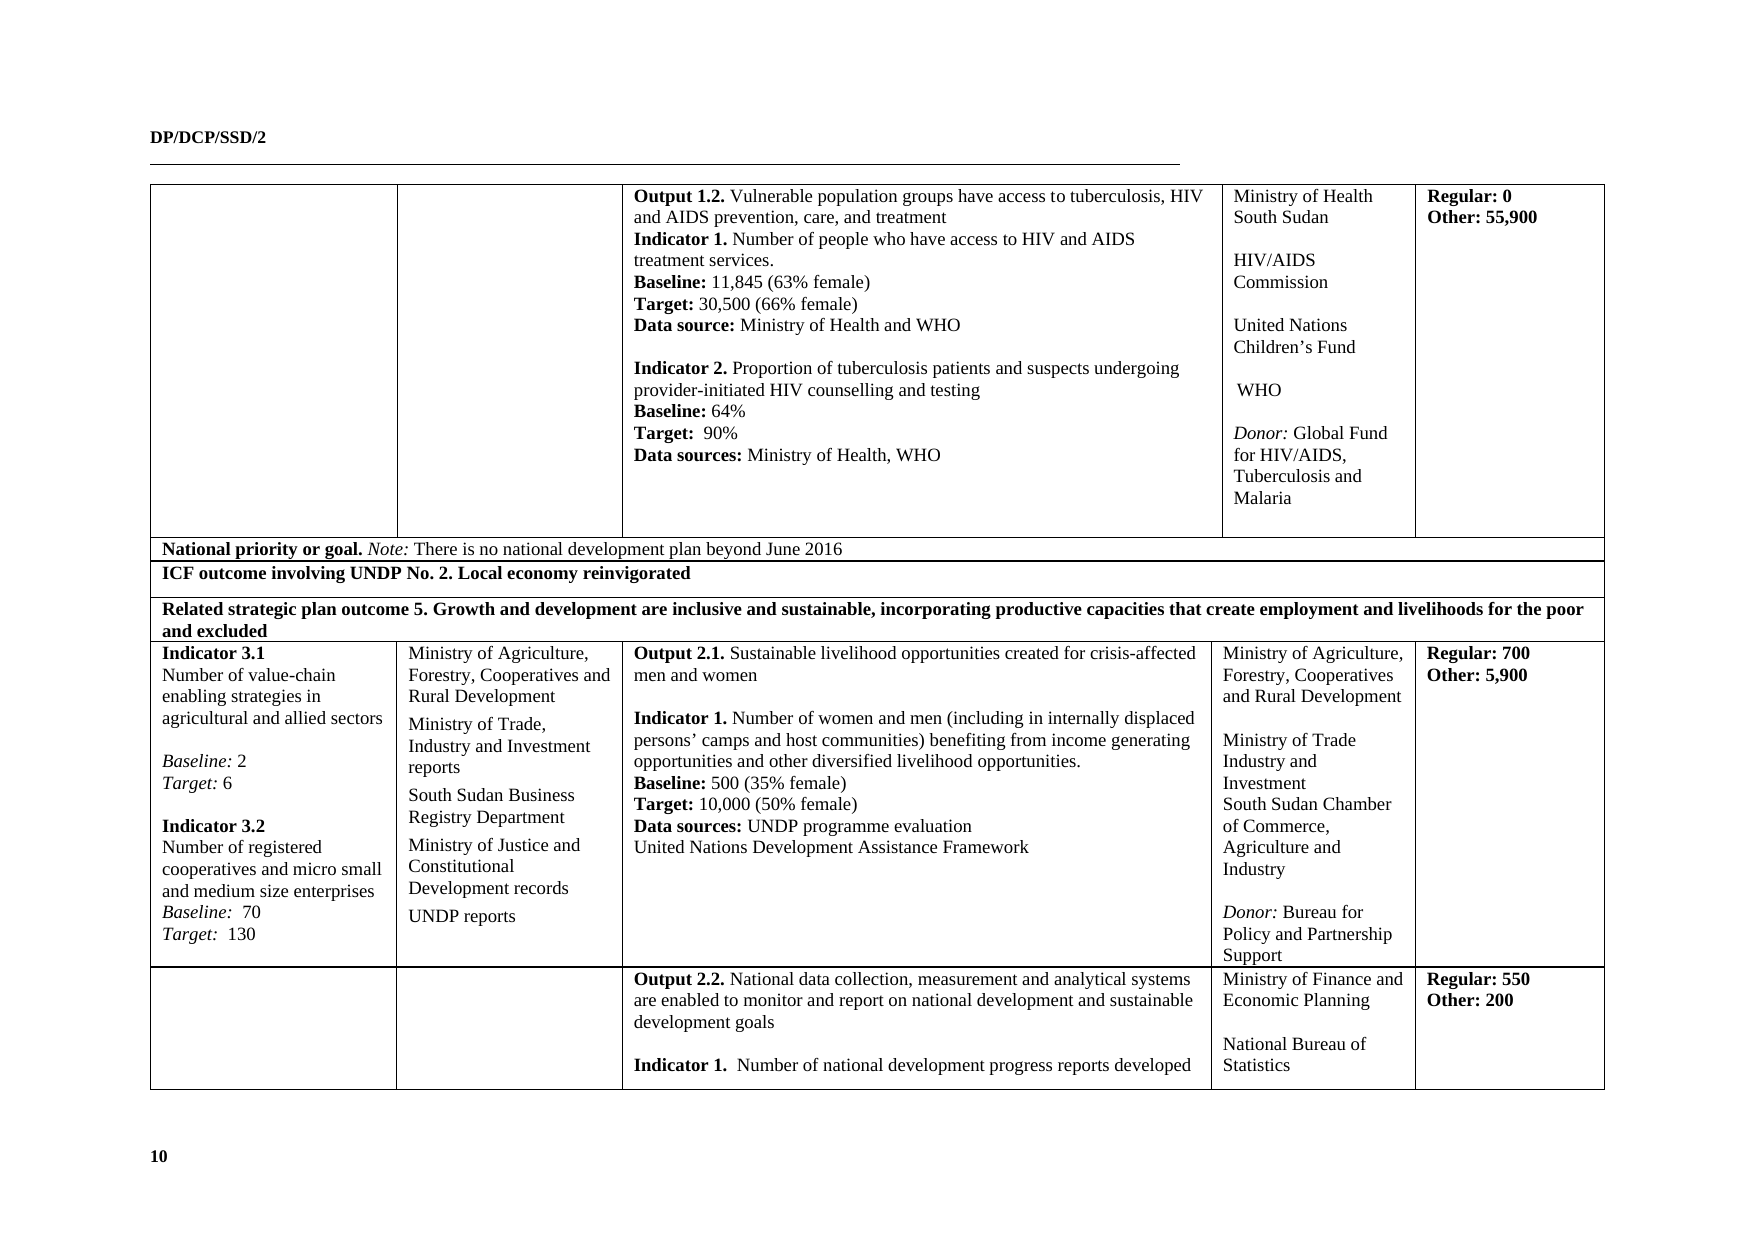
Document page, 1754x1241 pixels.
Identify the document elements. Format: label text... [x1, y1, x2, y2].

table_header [1212, 968, 1415, 1089]
table_cell Regular: 700 Other: 5,900 [1416, 642, 1604, 966]
table_cell Ministry of Agriculture, Forestry, Cooperatives and Rural Development Ministry of Trade Industry and Investment South Sudan Chamber of Commerce, Agriculture and Industry Donor: Bureau for Policy and Partnership Support [1212, 642, 1415, 966]
table_header [397, 968, 622, 1089]
table_cell [398, 185, 622, 537]
table_cell Output 2.1. Sustainable livelihood opportunities created for crisis-affected men and women Indicator 1. Number of women and men (including in internally displaced persons’ camps and host communities) benefiting from income generating opportunities and other diversified livelihood opportunities. Baseline: 500 (35% female) Target: 10,000 (50% female) Data sources: UNDP programme evaluation United Nations Development Assistance Framework [623, 642, 1211, 966]
table_cell Regular: 0 Other: 55,900 [1416, 185, 1604, 537]
table_cell Ministry of Agriculture, Forestry, Cooperatives and Rural Development Ministry of Trade, Industry and Investment reports South Sudan Business Registry Department Ministry of Justice and Constitutional Development records UNDP reports [397, 642, 622, 966]
table_cell Related strategic plan outcome 5. Growth and development are inclusive and sustainable, incorporating productive capacities that create employment and livelihoods for the poor and excluded [151, 598, 1604, 641]
table_cell [151, 185, 397, 537]
table_header ICF outcome involving UNDP No. 2. Local economy reinvigorated [151, 562, 1604, 597]
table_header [623, 968, 1211, 1089]
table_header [1416, 968, 1604, 1089]
table_cell Output 1.2. Vulnerable population groups have access to tuberculosis, HIV and AIDS prevention, care, and treatment Indicator 1. Number of people who have access to HIV and AIDS treatment services. Baseline: 11,845 (63% female) Target: 30,500 (66% female) Data source: Ministry of Health and WHO Indicator 2. Proportion of tuberculosis patients and suspects undergoing provider-initiated HIV counselling and testing Baseline: 64% Target: 90% Data sources: Ministry of Health, WHO [623, 185, 1222, 537]
table_cell Indicator 3.1 Number of value-chain enabling strategies in agricultural and allied sectors Baseline: 2 Target: 6 Indicator 3.2 Number of registered cooperatives and micro small and medium size enterprises Baseline: 70 Target: 130 [151, 642, 396, 966]
table_cell Ministry of Health South Sudan HIV/AIDS Commission United Nations Children’s Fund WHO Donor: Global Fund for HIV/AIDS, Tuberculosis and Malaria [1223, 185, 1415, 537]
table_cell National priority or goal. Note: There is no national development plan beyond June 2016 [151, 538, 1604, 559]
table_header [151, 968, 396, 1089]
